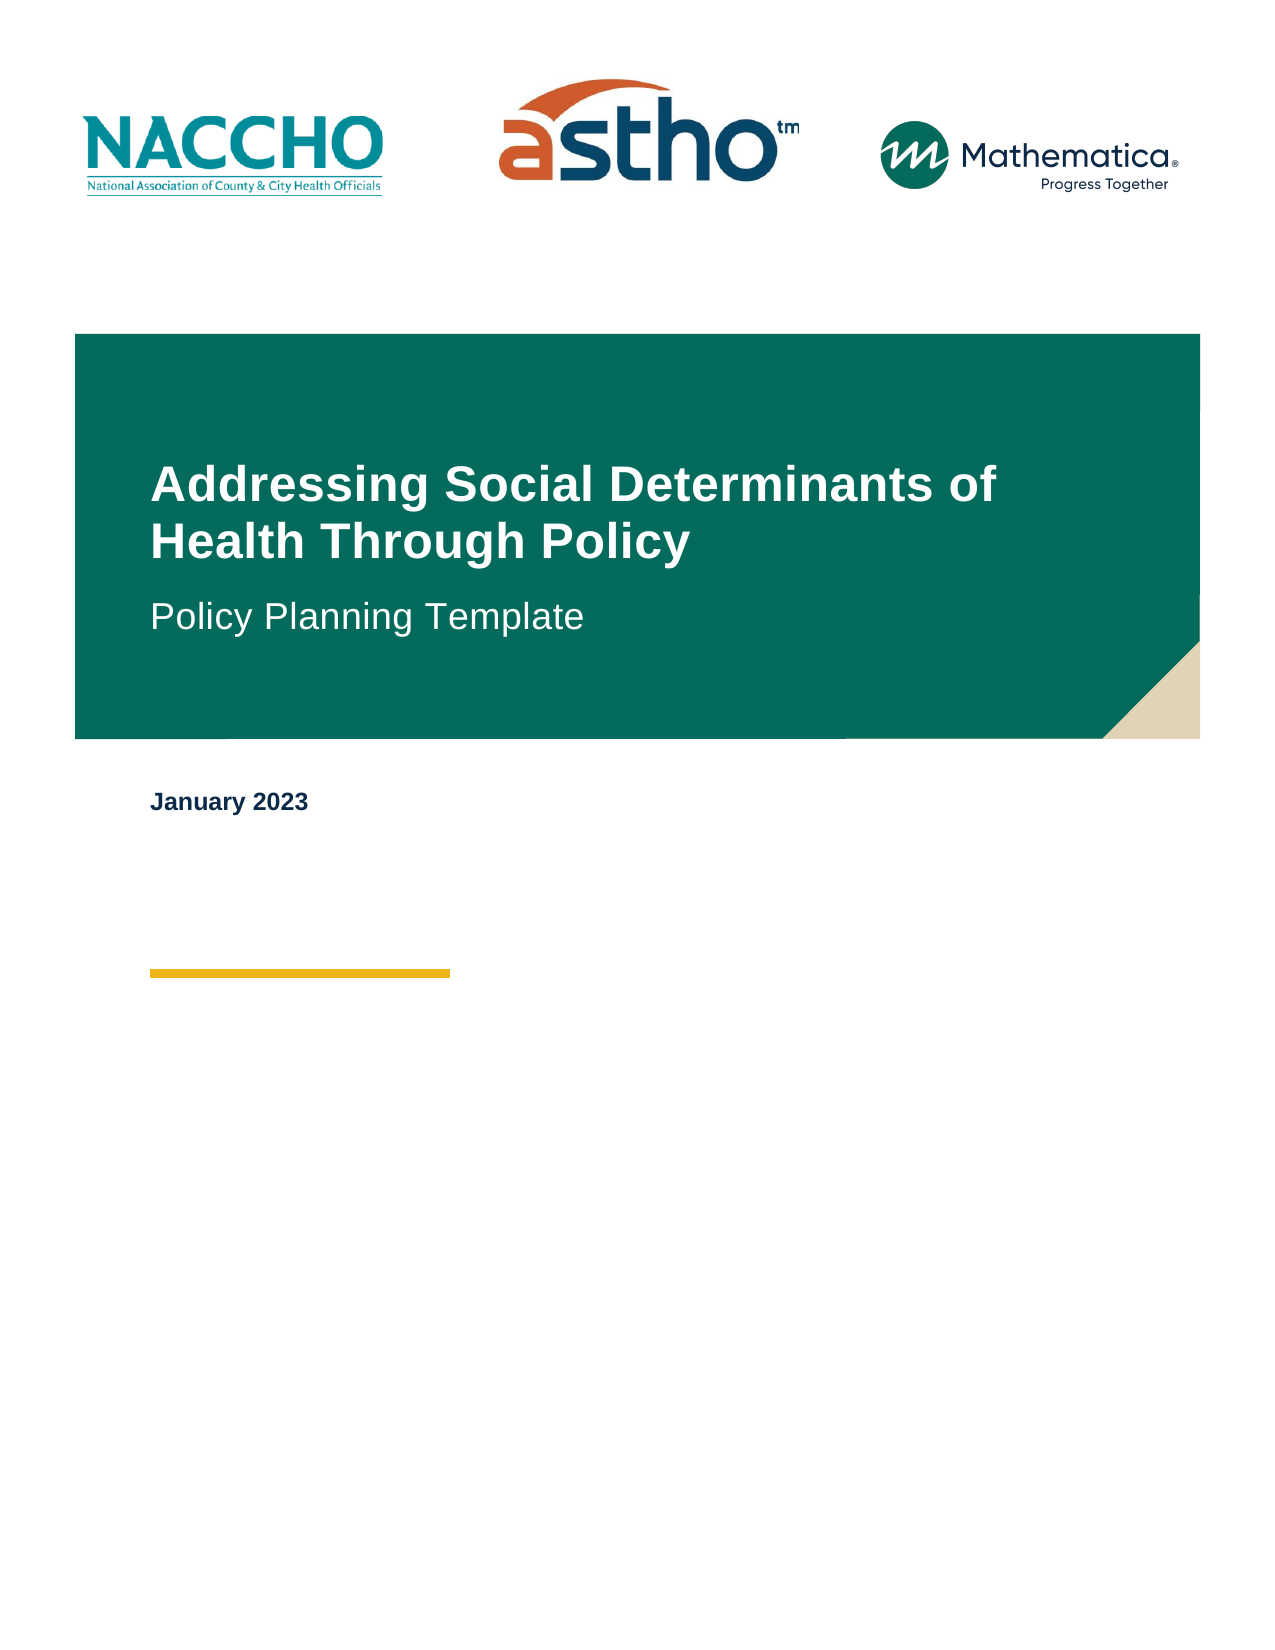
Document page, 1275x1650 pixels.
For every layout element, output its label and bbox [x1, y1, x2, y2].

picture [879, 119, 1180, 194]
picture [82, 116, 383, 196]
picture [499, 51, 799, 209]
